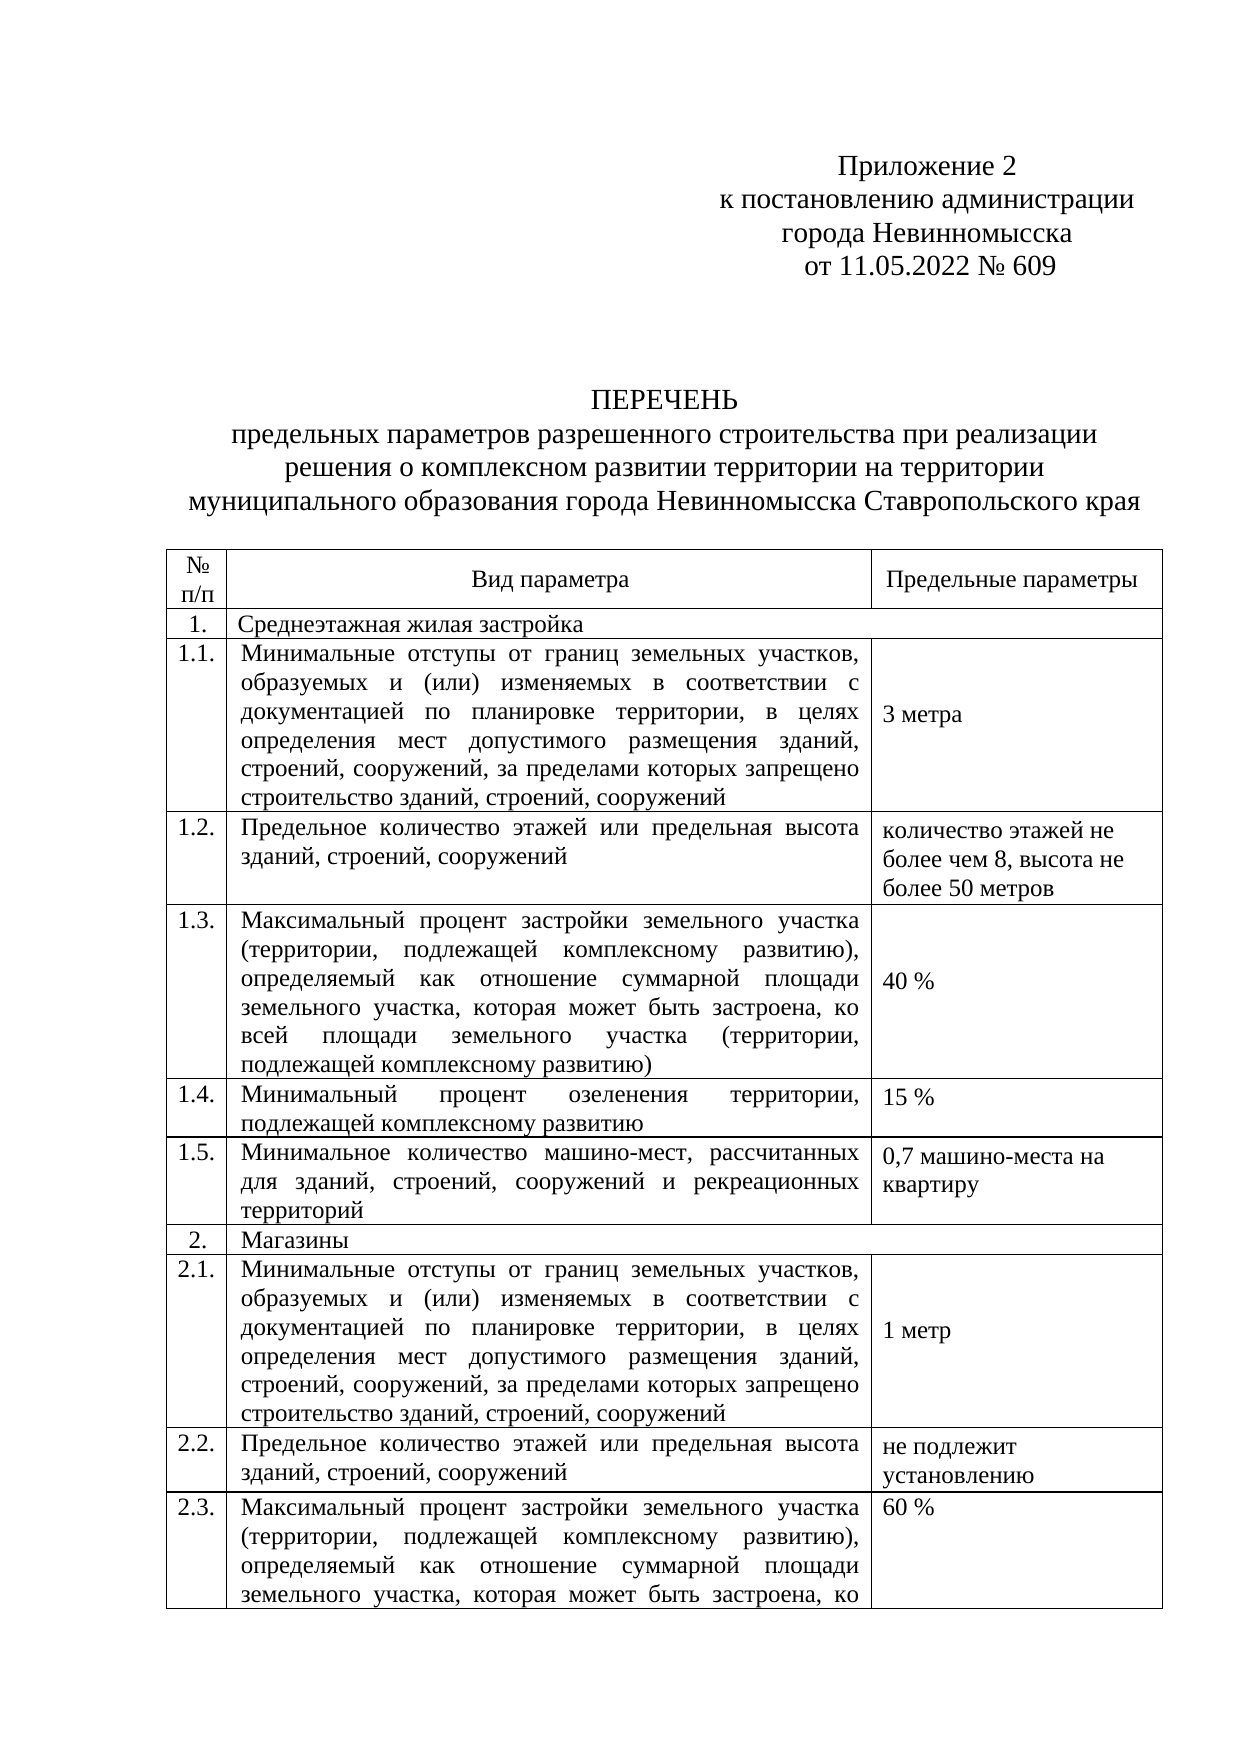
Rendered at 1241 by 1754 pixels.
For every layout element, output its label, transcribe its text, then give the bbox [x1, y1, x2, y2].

table_cell 0,7 машино-места на квартиру [872, 1138, 1162, 1224]
text к постановлению администрации [702, 181, 1152, 215]
table_cell не подлежит установлению [872, 1428, 1162, 1491]
table_cell 40 % [872, 905, 1162, 1078]
text города Невинномысска [702, 215, 1152, 248]
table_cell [227, 1493, 871, 1607]
table_header № п/п [167, 550, 226, 608]
text предельных параметров разрешенного строительства при реализации решения о комплексном развитии территории на территории муниципального образования города Невинномысска Ставропольского края [177, 416, 1152, 517]
table_cell 1. [167, 609, 226, 637]
table_cell Предельное количество этажей или предельная высота зданий, строений, сооружений [227, 1428, 871, 1491]
table_cell Среднеэтажная жилая застройка [227, 609, 1162, 637]
table_cell 2.3. [167, 1493, 226, 1607]
table_cell 60 % [872, 1493, 1162, 1607]
table_cell 1 метр [872, 1255, 1162, 1427]
table_header Вид параметра [227, 550, 871, 608]
table_cell 1.1. [167, 639, 226, 811]
table_cell Минимальный процент озеленения территории, подлежащей комплексному развитию [227, 1079, 871, 1136]
table_cell 2.1. [167, 1255, 226, 1427]
table_cell 1.4. [167, 1079, 226, 1136]
table_cell 2. [167, 1225, 226, 1253]
table_cell количество этажей не более чем 8, высота не более 50 метров [872, 812, 1162, 904]
table_cell 1.3. [167, 905, 226, 1078]
table_header Предельные параметры [872, 550, 1162, 608]
table_cell Магазины [227, 1225, 1162, 1253]
table_cell Минимальное количество машино-мест, рассчитанных для зданий, строений, сооружений и рекреационных территорий [227, 1138, 871, 1224]
table_cell 2.2. [167, 1428, 226, 1491]
table_cell 1.5. [167, 1138, 226, 1224]
text от 11.05.2022 № 609 [709, 248, 1152, 282]
table_cell 3 метра [872, 639, 1162, 811]
text ПЕРЕЧЕНЬ [177, 382, 1152, 416]
table_cell 15 % [872, 1079, 1162, 1136]
text Приложение 2 [702, 148, 1152, 181]
table_cell 1.2. [167, 812, 226, 904]
table_cell Предельное количество этажей или предельная высота зданий, строений, сооружений [227, 812, 871, 904]
